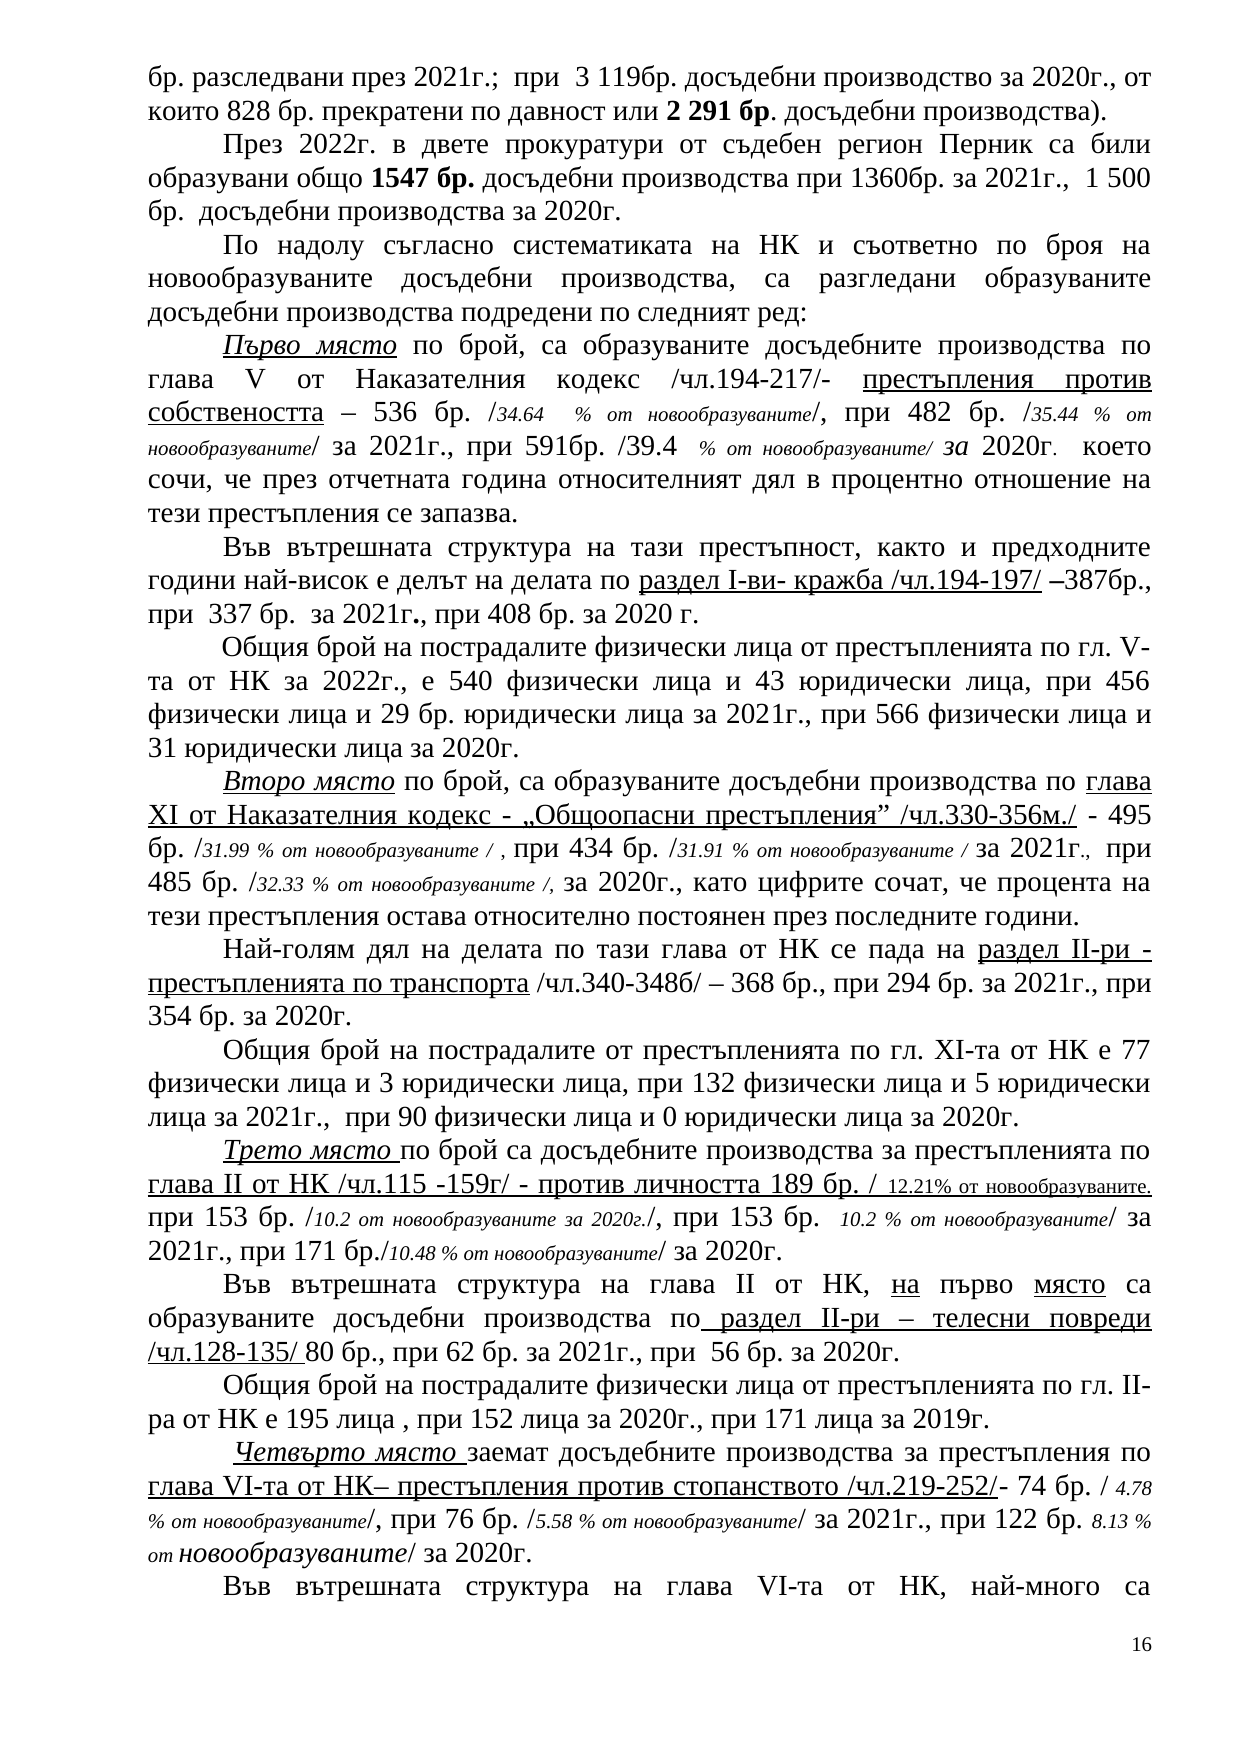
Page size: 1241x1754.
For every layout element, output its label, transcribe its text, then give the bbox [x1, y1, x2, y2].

text Четвърто място заемат досъдебните производства за престъпления по глава VІ-та от НК– престъпления против стопанството /чл.219-252/- 74 бр. / 4.78 % от новообразуваните/, при 76 бр. /5.58 % от новообразуваните/ за 2021г., при 122 бр. 8.13 % от новообразуваните/ за 2020г. [148, 1434, 1152, 1568]
text Първо място по брой, са образуваните досъдебните производства по глава V от Наказателния кодекс /чл.194-217/- престъпления против собствеността – 536 бр. /34.64 % от новообразуваните/, при 482 бр. /35.44 % от новообразуваните/ за 2021г., при 591бр. /39.4 % от новообразуваните/ за 2020г. което сочи, че през отчетната година относителният дял в процентно отношение на тези престъпления се запазва. [148, 327, 1152, 529]
text Второ място по брой, са образуваните досъдебни производства по глава ХI от Наказателния кодекс - „Общоопасни престъпления” /чл.330-356м./ - 495 бр. /31.99 % от новообразуваните / , при 434 бр. /31.91 % от новообразуваните / за 2021г., при 485 бр. /32.33 % от новообразуваните /, за 2020г., като цифрите сочат, че процента на тези престъпления остава относително постоянен през последните години. [148, 763, 1152, 931]
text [148, 1568, 1152, 1602]
text Трето място по брой са досъдебните производства за престъпленията по глава II от НК /чл.115 -159г/ - против личността 189 бр. / 12.21% от новообразуваните. при 153 бр. /10.2 от новообразуваните за 2020г./, при 153 бр. 10.2 % от новообразуваните/ за 2021г., при 171 бр./10.48 % от новообразуваните/ за 2020г. [148, 1197, 1152, 1267]
text Трето място по брой са досъдебните производства за престъпленията по глава II от НК /чл.115 -159г/ - против личността 189 бр. / 12.21% от новообразуваните. при 153 бр. /10.2 от новообразуваните за 2020г./, при 153 бр. 10.2 % от новообразуваните/ за 2021г., при 171 бр./10.48 % от новообразуваните/ за 2020г. [148, 1132, 1152, 1195]
text По надолу съгласно систематиката на НК и съответно по броя на новообразуваните досъдебни производства, са разгледани образуваните досъдебни производства подредени по следният ред: [148, 227, 1152, 327]
text Общия брой на пострадалите от престъпленията по гл. ХІ-та от НК е 77 физически лица и 3 юридически лица, при 132 физически лица и 5 юридически лица за 2021г., при 90 физически лица и 0 юридически лица за 2020г. [148, 1032, 1152, 1132]
text Най-голям дял на делата по тази глава от НК се пада на раздел ІІ-ри - престъпленията по транспорта /чл.340-348б/ – 368 бр., при 294 бр. за 2021г., при 354 бр. за 2020г. [148, 931, 1152, 1032]
text Общия брой на пострадалите физически лица от престъпленията по гл. ІІ-ра от НК е 195 лица , при 152 лица за 2020г., при 171 лица за 2019г. [148, 1367, 1152, 1434]
text През 2022г. в двете прокуратури от съдебен регион Перник са били образувани общо 1547 бр. досъдебни производства при 1360бр. за 2021г., 1 500 бр. досъдебни производства за 2020г. [148, 126, 1152, 227]
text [148, 59, 1152, 126]
text Във вътрешната структура на тази престъпност, както и предходните години най-висок е делът на делата по раздел І-ви- кражба /чл.194-197/ –387бр., при 337 бр. за 2021г., при 408 бр. за 2020 г. [148, 529, 1152, 629]
text Във вътрешната структура на глава II от НК, на първо място са образуваните досъдебни производства по раздел ІІ-ри – телесни повреди /чл.128-135/ 80 бр., при 62 бр. за 2021г., при 56 бр. за 2020г. [148, 1267, 1152, 1367]
text Общия брой на пострадалите физически лица от престъпленията по гл. V-та от НК за 2022г., е 540 физически лица и 43 юридически лица, при 456 физически лица и 29 бр. юридически лица за 2021г., при 566 физически лица и 31 юридически лица за 2020г. [148, 629, 1152, 763]
